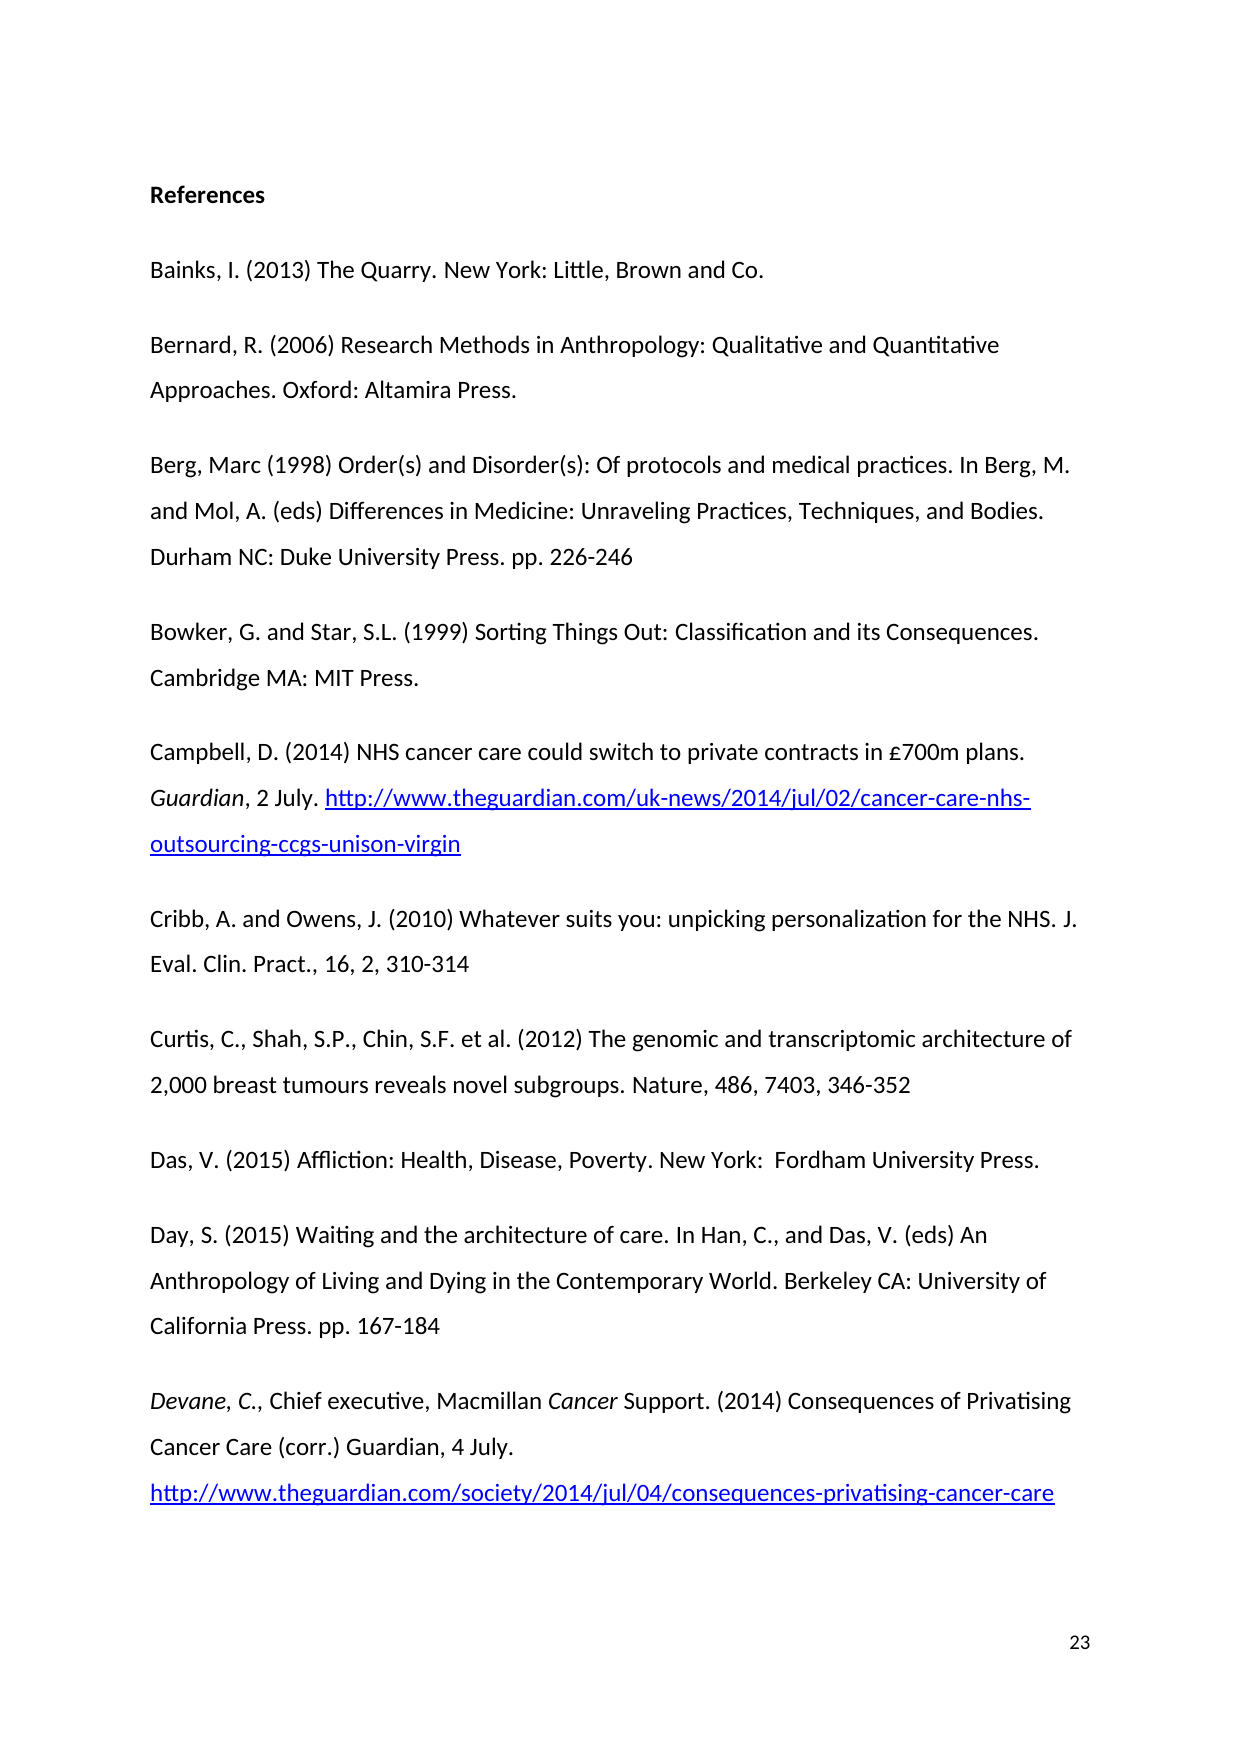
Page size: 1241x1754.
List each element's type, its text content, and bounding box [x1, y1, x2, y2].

text Berg, Marc (1998) Order(s) and Disorder(s): Of protocols and medical practices. In Berg, M. and Mol, A. (eds) Differences in Medicine: Unraveling Practices, Techniques, and Bodies. Durham NC: Duke University Press. pp. 226-246 [150, 449, 1090, 572]
text Bainks, I. (2013) The Quarry. New York: Little, Brown and Co. [150, 254, 1090, 284]
text Devane, C., Chief executive, Macmillan Cancer Support. (2014) Consequences of Privatising Cancer Care (corr.) Guardian, 4 July. http://www.theguardian.com/society/2014/jul/04/consequences-privatising-cancer-care [150, 1385, 1090, 1507]
text Curtis, C., Shah, S.P., Chin, S.F. et al. (2012) The genomic and transcriptomic architecture of 2,000 breast tumours reveals novel subgroups. Nature, 486, 7403, 346-352 [150, 1023, 1090, 1100]
text Cribb, A. and Owens, J. (2010) Whatever suits you: unpicking personalization for the NHS. J. Eval. Clin. Pract., 16, 2, 310-314 [150, 903, 1090, 979]
text Bowker, G. and Star, S.L. (1999) Sorting Things Out: Classification and its Consequences. Cambridge MA: MIT Press. [150, 616, 1090, 692]
text Bernard, R. (2006) Research Methods in Anthropology: Qualitative and Quantitative Approaches. Oxford: Altamira Press. [150, 329, 1090, 405]
text References [150, 179, 1090, 210]
text Day, S. (2015) Waiting and the architecture of care. In Han, C., and Das, V. (eds) An Anthropology of Living and Dying in the Contemporary World. Berkeley CA: University of California Press. pp. 167-184 [150, 1219, 1090, 1341]
text Das, V. (2015) Affliction: Health, Disease, Poverty. New York: Fordham University Press. [150, 1144, 1090, 1175]
text Campbell, D. (2014) NHS cancer care could switch to private contracts in £700m plans. Guardian, 2 July. http://www.theguardian.com/uk-news/2014/jul/02/cancer-care-nhs-outsourcing-ccgs-unison-virgin [150, 737, 1090, 858]
